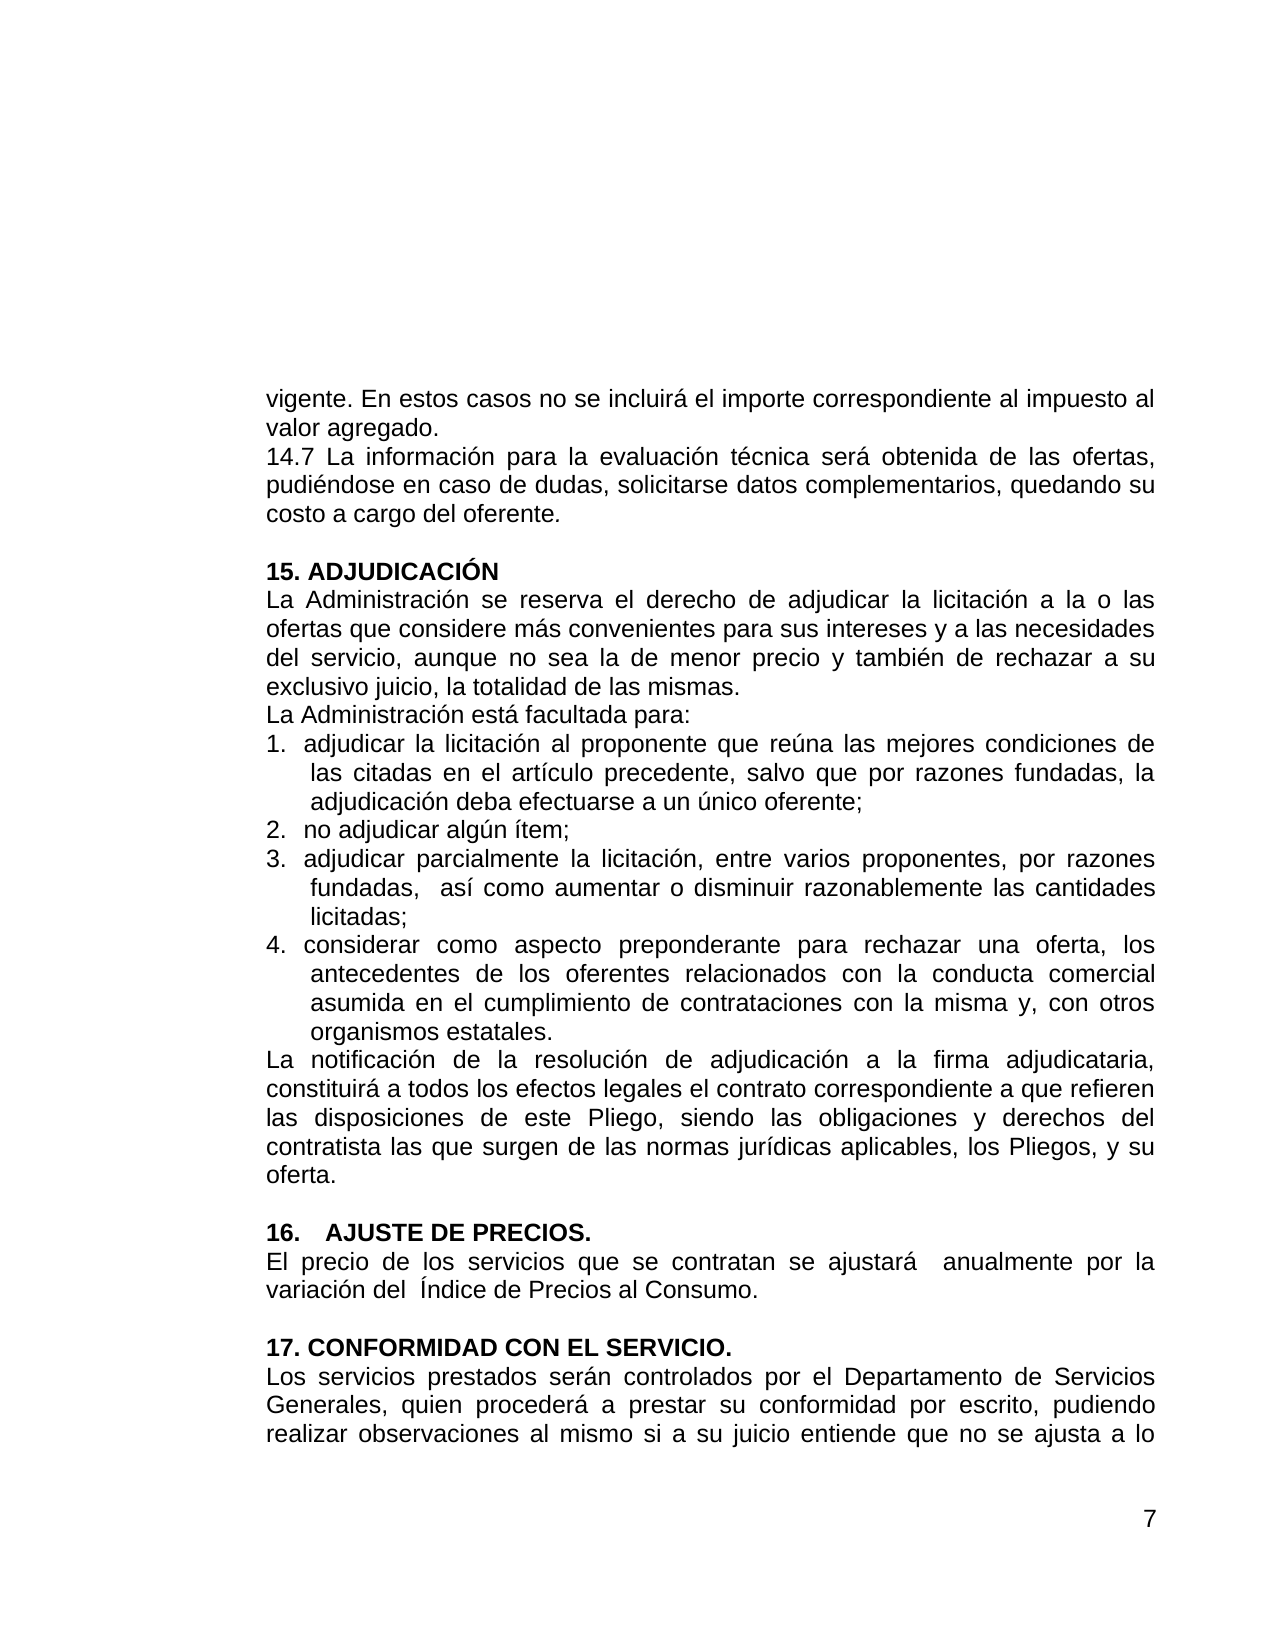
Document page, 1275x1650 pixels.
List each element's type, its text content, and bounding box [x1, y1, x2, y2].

text 15. ADJUDICACIÓN [266, 556, 1157, 585]
text La Administración se reserva el derecho de adjudicar la licitación a la o las ofertas que considere más convenientes para sus intereses y a las necesidades del servicio, aunque no sea la de menor precio y también de rechazar a su exclusivo juicio, la totalidad de las mismas. [266, 585, 1157, 700]
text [266, 384, 1157, 441]
text 17. CONFORMIDAD CON EL SERVICIO. [266, 1333, 1157, 1361]
list no adjudicar algún ítem; [266, 815, 1157, 844]
list considerar como aspecto preponderante para rechazar una oferta, los antecedentes de los oferentes relacionados con la conducta comercial asumida en el cumplimiento de contrataciones con la misma y, con otros organismos estatales. [266, 930, 1157, 1045]
text El precio de los servicios que se contratan se ajustará anualmente por la variación del Índice de Precios al Consumo. [266, 1246, 1157, 1304]
list adjudicar parcialmente la licitación, entre varios proponentes, por razones fundadas, así como aumentar o disminuir razonablemente las cantidades licitadas; [266, 844, 1157, 930]
text 14.7 La información para la evaluación técnica será obtenida de las ofertas, pudiéndose en caso de dudas, solicitarse datos complementarios, quedando su costo a cargo del oferente. [266, 441, 1157, 528]
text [266, 1361, 1157, 1448]
list adjudicar la licitación al proponente que reúna las mejores condiciones de las citadas en el artículo precedente, salvo que por razones fundadas, la adjudicación deba efectuarse a un único oferente; [266, 729, 1157, 815]
text La Administración está facultada para: [266, 700, 1157, 729]
text La notificación de la resolución de adjudicación a la firma adjudicataria, constituirá a todos los efectos legales el contrato correspondiente a que refieren las disposiciones de este Pliego, siendo las obligaciones y derechos del contratista las que surgen de las normas jurídicas aplicables, los Pliegos, y su oferta. [266, 1045, 1157, 1189]
list AJUSTE DE PRECIOS. [266, 1218, 1157, 1246]
